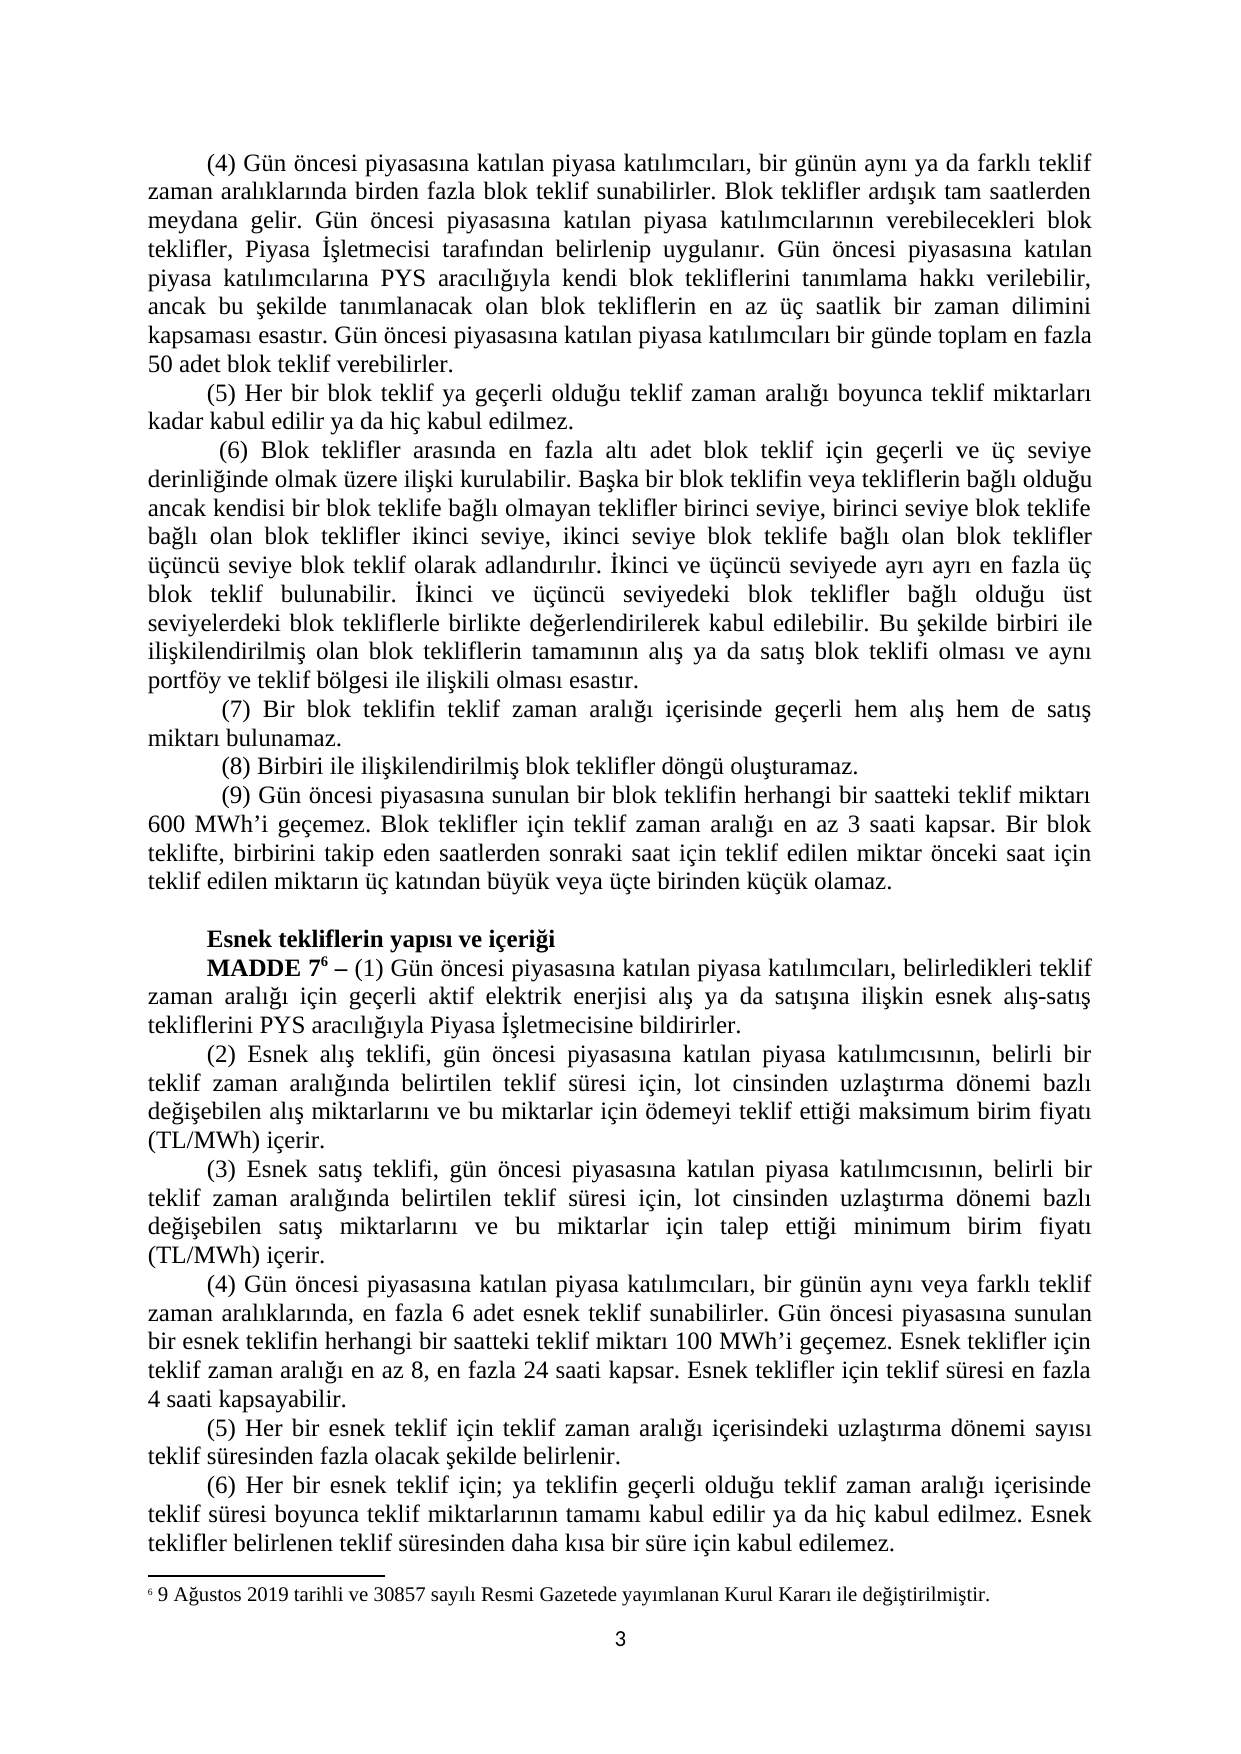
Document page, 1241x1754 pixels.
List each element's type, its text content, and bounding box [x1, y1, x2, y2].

text Esnek tekliflerin yapısı ve içeriği [148, 924, 1093, 953]
text (2) Esnek alış teklifi, gün öncesi piyasasına katılan piyasa katılımcısının, belirli bir teklif zaman aralığında belirtilen teklif süresi için, lot cinsinden uzlaştırma dönemi bazlı değişebilen alış miktarlarını ve bu miktarlar için ödemeyi teklif ettiği maksimum birim fiyatı (TL/MWh) içerir. [148, 1039, 1093, 1154]
text (3) Esnek satış teklifi, gün öncesi piyasasına katılan piyasa katılımcısının, belirli bir teklif zaman aralığında belirtilen teklif süresi için, lot cinsinden uzlaştırma dönemi bazlı değişebilen satış miktarlarını ve bu miktarlar için talep ettiği minimum birim fiyatı (TL/MWh) içerir. [148, 1154, 1093, 1269]
text (6) Blok teklifler arasında en fazla altı adet blok teklif için geçerli ve üç seviye derinliğinde olmak üzere ilişki kurulabilir. Başka bir blok teklifin veya tekliflerin bağlı olduğu ancak kendisi bir blok teklife bağlı olmayan teklifler birinci seviye, birinci seviye blok teklife bağlı olan blok teklifler ikinci seviye, ikinci seviye blok teklife bağlı olan blok teklifler üçüncü seviye blok teklif olarak adlandırılır. İkinci ve üçüncü seviyede ayrı ayrı en fazla üç blok teklif bulunabilir. İkinci ve üçüncü seviyedeki blok teklifler bağlı olduğu üst seviyelerdeki blok tekliflerle birlikte değerlendirilerek kabul edilebilir. Bu şekilde birbiri ile ilişkilendirilmiş olan blok tekliflerin tamamının alış ya da satış blok teklifi olması ve aynı portföy ve teklif bölgesi ile ilişkili olması esastır. [148, 435, 1093, 694]
text (9) Gün öncesi piyasasına sunulan bir blok teklifin herhangi bir saatteki teklif miktarı 600 MWh’i geçemez. Blok teklifler için teklif zaman aralığı en az 3 saati kapsar. Bir blok teklifte, birbirini takip eden saatlerden sonraki saat için teklif edilen miktar önceki saat için teklif edilen miktarın üç katından büyük veya üçte birinden küçük olamaz. [148, 780, 1093, 895]
text (6) Her bir esnek teklif için; ya teklifin geçerli olduğu teklif zaman aralığı içerisinde teklif süresi boyunca teklif miktarlarının tamamı kabul edilir ya da hiç kabul edilmez. Esnek teklifler belirlenen teklif süresinden daha kısa bir süre için kabul edilemez. [148, 1470, 1093, 1556]
text (4) Gün öncesi piyasasına katılan piyasa katılımcıları, bir günün aynı veya farklı teklif zaman aralıklarında, en fazla 6 adet esnek teklif sunabilirler. Gün öncesi piyasasına sunulan bir esnek teklifin herhangi bir saatteki teklif miktarı 100 MWh’i geçemez. Esnek teklifler için teklif zaman aralığı en az 8, en fazla 24 saati kapsar. Esnek teklifler için teklif süresi en fazla 4 saati kapsayabilir. [148, 1269, 1093, 1413]
text (8) Birbiri ile ilişkilendirilmiş blok teklifler döngü oluşturamaz. [148, 751, 1093, 780]
text (5) Her bir blok teklif ya geçerli olduğu teklif zaman aralığı boyunca teklif miktarları kadar kabul edilir ya da hiç kabul edilmez. [148, 378, 1093, 435]
text (4) Gün öncesi piyasasına katılan piyasa katılımcıları, bir günün aynı ya da farklı teklif zaman aralıklarında birden fazla blok teklif sunabilirler. Blok teklifler ardışık tam saatlerden meydana gelir. Gün öncesi piyasasına katılan piyasa katılımcılarının verebilecekleri blok teklifler, Piyasa İşletmecisi tarafından belirlenip uygulanır. Gün öncesi piyasasına katılan piyasa katılımcılarına PYS aracılığıyla kendi blok tekliflerini tanımlama hakkı verilebilir, ancak bu şekilde tanımlanacak olan blok tekliflerin en az üç saatlik bir zaman dilimini kapsaması esastır. Gün öncesi piyasasına katılan piyasa katılımcıları bir günde toplam en fazla 50 adet blok teklif verebilirler. [148, 148, 1093, 378]
text MADDE 7 – (1) Gün öncesi piyasasına katılan piyasa katılımcıları, belirledikleri teklif zaman aralığı için geçerli aktif elektrik enerjisi alış ya da satışına ilişkin esnek alış-satış tekliflerini PYS aracılığıyla Piyasa İşletmecisine bildirirler. [148, 953, 1093, 1039]
text (5) Her bir esnek teklif için teklif zaman aralığı içerisindeki uzlaştırma dönemi sayısı teklif süresinden fazla olacak şekilde belirlenir. [148, 1413, 1093, 1470]
text (7) Bir blok teklifin teklif zaman aralığı içerisinde geçerli hem alış hem de satış miktarı bulunamaz. [148, 694, 1093, 751]
